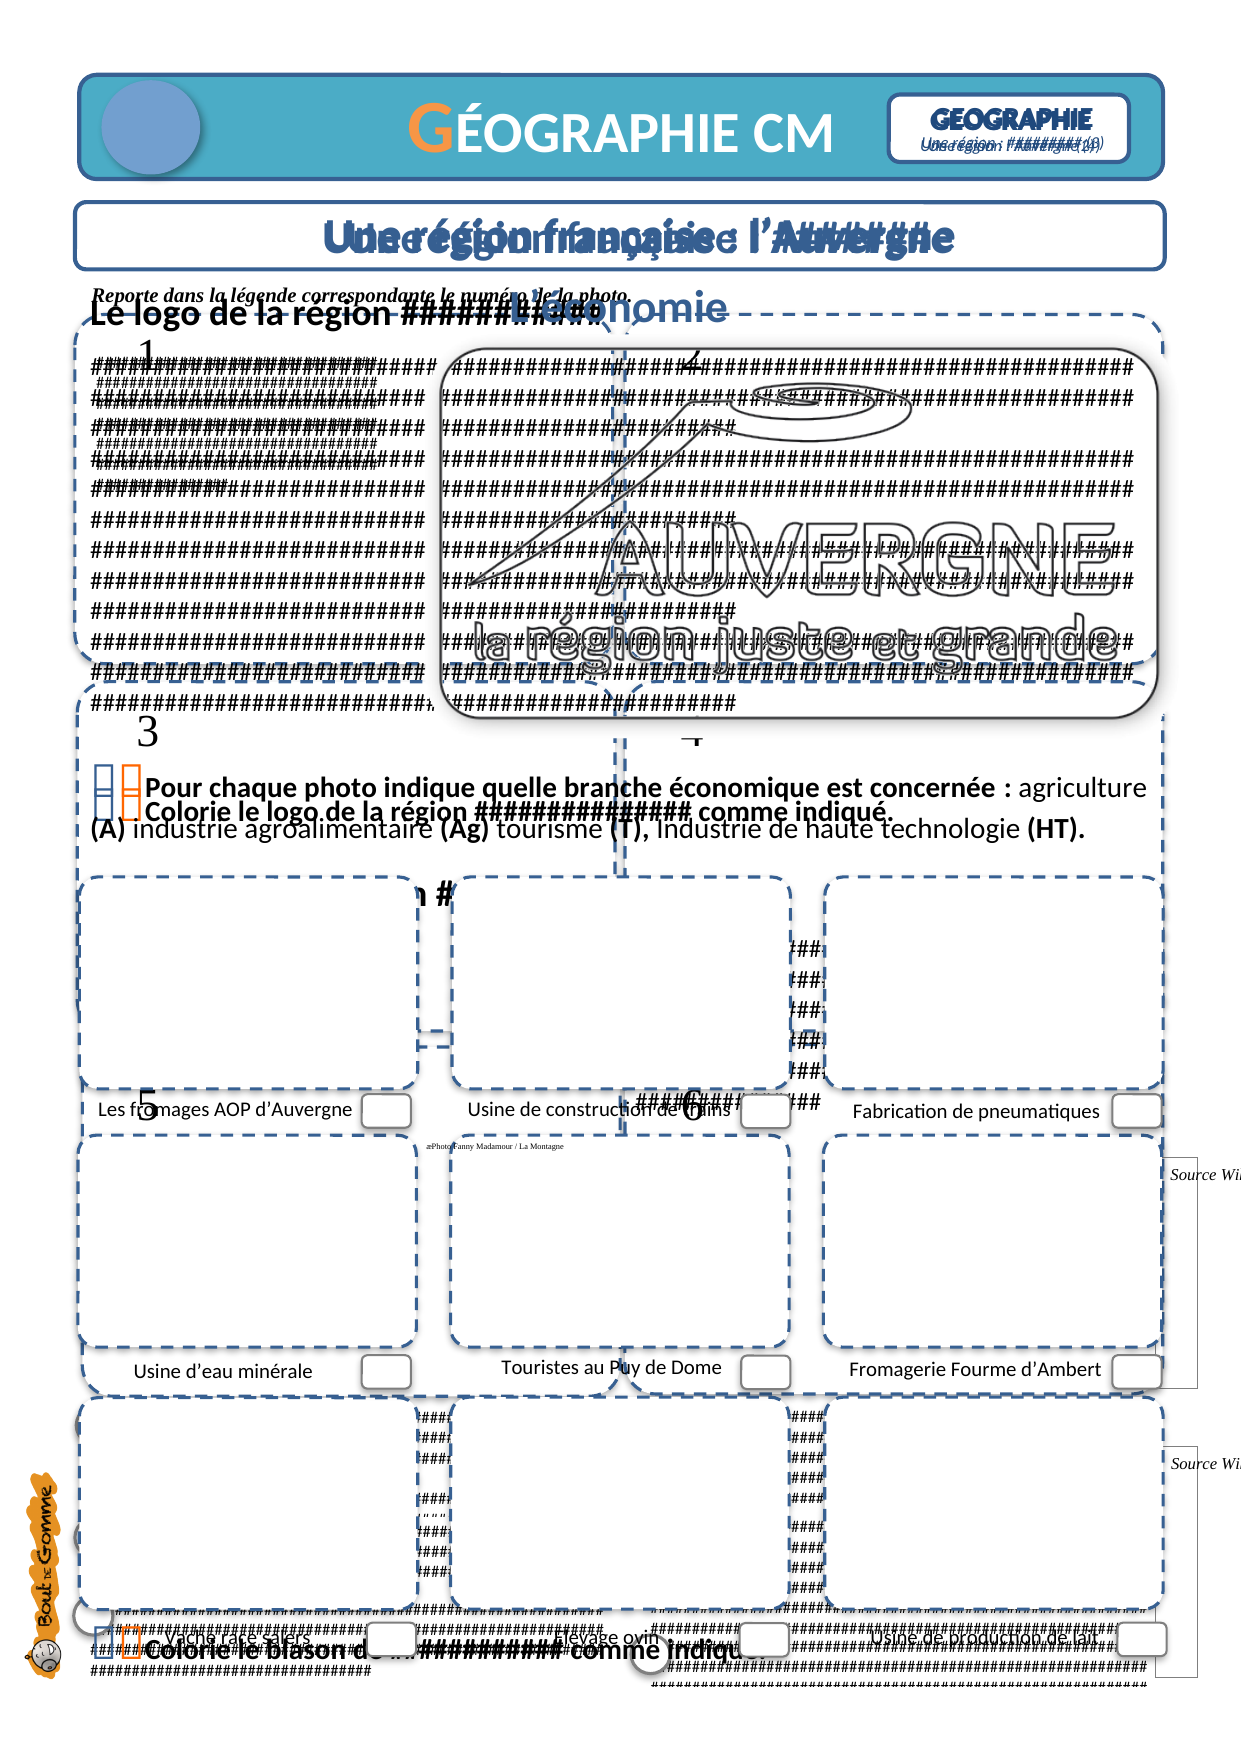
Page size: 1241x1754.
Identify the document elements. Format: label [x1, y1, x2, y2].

picture [24, 1472, 62, 1680]
picture [401, 310, 1206, 765]
